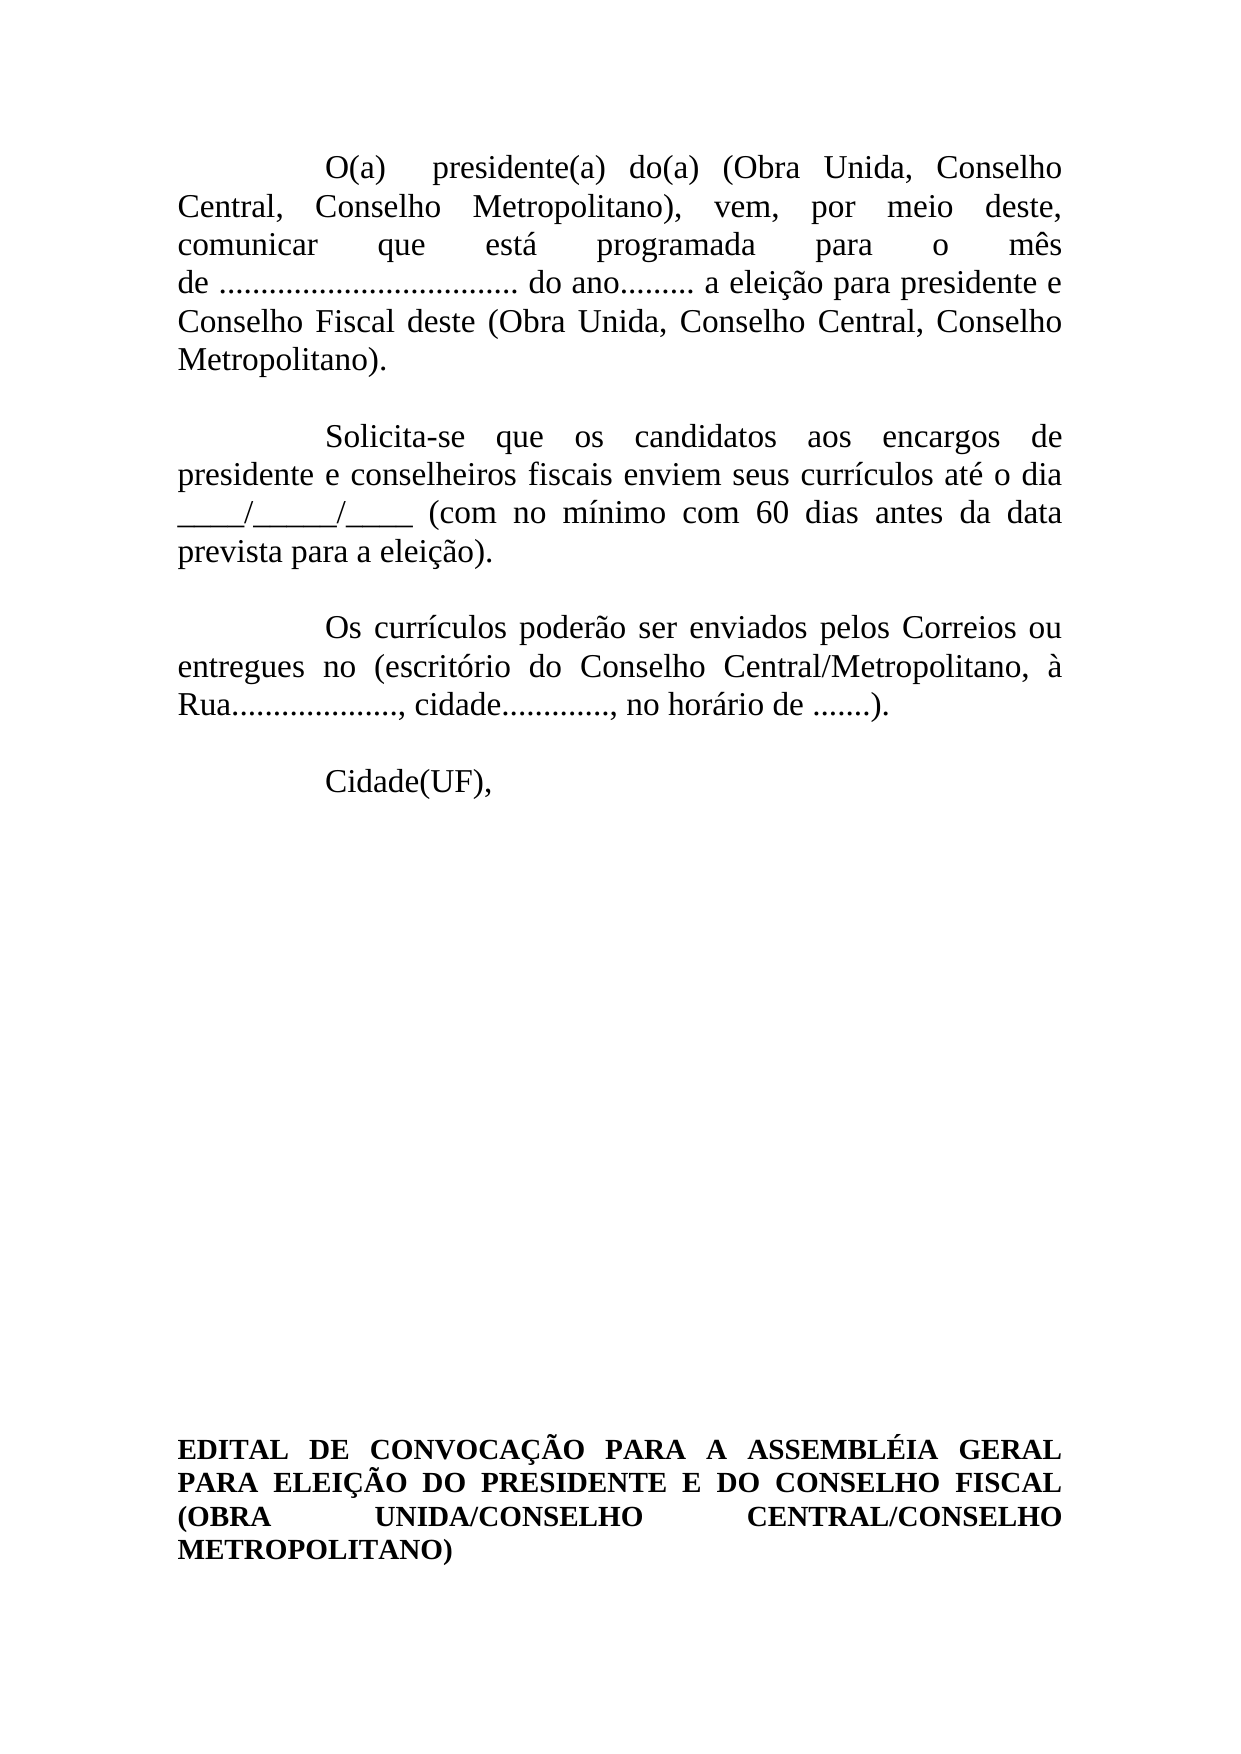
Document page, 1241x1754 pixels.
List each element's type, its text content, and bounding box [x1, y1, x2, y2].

text O(a) presidente(a) do(a) (Obra Unida, Conselho Central, Conselho Metropolitano), vem, por meio deste, comunicar que está programada para o mês de .................................... do ano......... a eleição para presidente e Conselho Fiscal deste (Obra Unida, Conselho Central, Conselho Metropolitano). [177, 148, 1063, 378]
text Solicita-se que os candidatos aos encargos de presidente e conselheiros fiscais enviem seus currículos até o dia ____/_____/____ (com no mínimo com 60 dias antes da data prevista para a eleição). [177, 416, 1063, 569]
text Os currículos poderão ser enviados pelos Correios ou entregues no (escritório do Conselho Central/Metropolitano, à Rua...................., cidade............., no horário de .......). [177, 608, 1063, 723]
text Cidade(UF), [177, 761, 1063, 799]
text EDITAL DE CONVOCAÇÃO PARA A ASSEMBLÉIA GERAL PARA ELEIÇÃO DO PRESIDENTE E DO CONSELHO FISCAL (OBRA UNIDA/CONSELHO CENTRAL/CONSELHO METROPOLITANO) [177, 1432, 1063, 1566]
